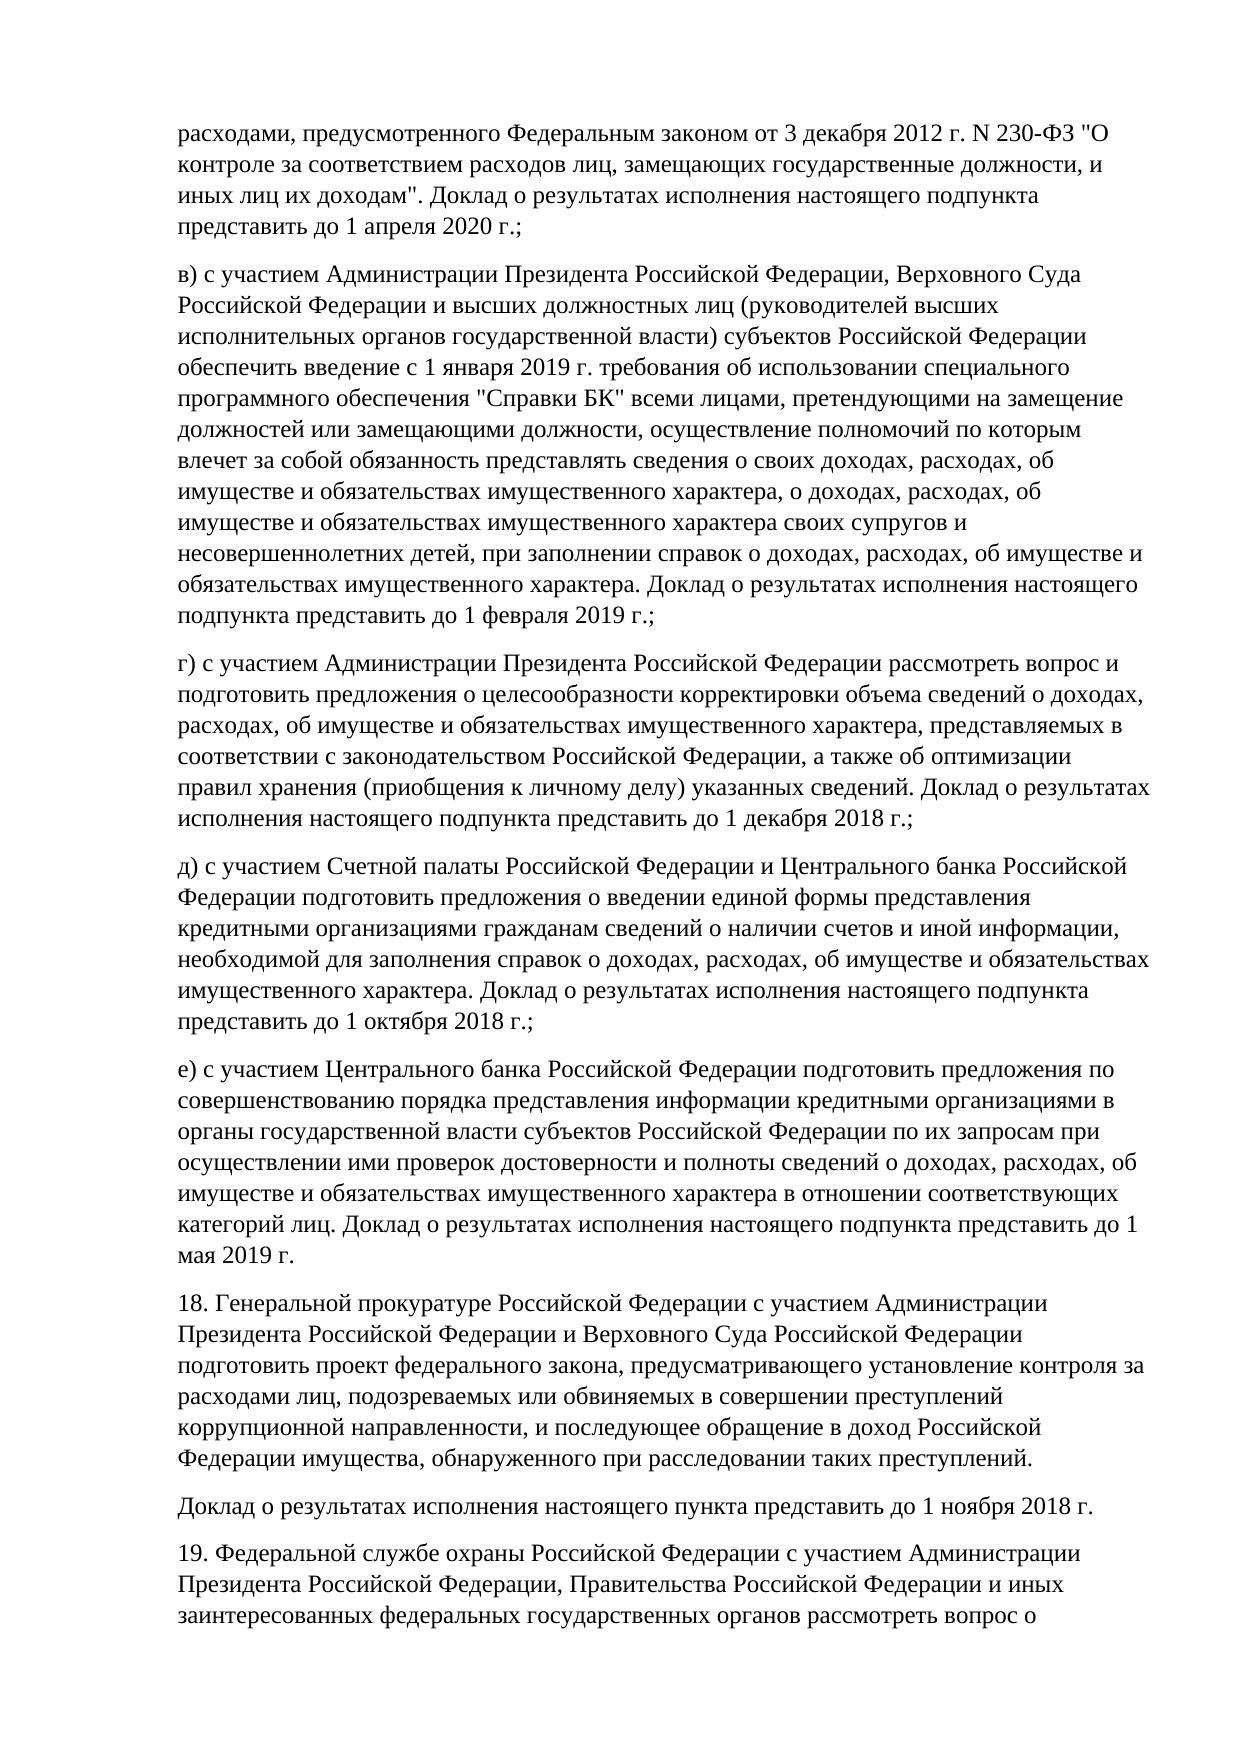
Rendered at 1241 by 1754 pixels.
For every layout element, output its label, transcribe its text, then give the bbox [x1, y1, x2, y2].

text д) с участием Счетной палаты Российской Федерации и Центрального банка Российской Федерации подготовить предложения о введении единой формы представления кредитными организациями гражданам сведений о наличии счетов и иной информации, необходимой для заполнения справок о доходах, расходах, об имуществе и обязательствах имущественного характера. Доклад о результатах исполнения настоящего подпункта представить до 1 октября 2018 г.; [177, 851, 1152, 1035]
text г) с участием Администрации Президента Российской Федерации рассмотреть вопрос и подготовить предложения о целесообразности корректировки объема сведений о доходах, расходах, об имуществе и обязательствах имущественного характера, представляемых в соответствии с законодательством Российской Федерации, а также об оптимизации правил хранения (приобщения к личному делу) указанных сведений. Доклад о результатах исполнения настоящего подпункта представить до 1 декабря 2018 г.; [177, 648, 1152, 832]
text 18. Генеральной прокуратуре Российской Федерации с участием Администрации Президента Российской Федерации и Верховного Суда Российской Федерации подготовить проект федерального закона, предусматривающего установление контроля за расходами лиц, подозреваемых или обвиняемых в совершении преступлений коррупционной направленности, и последующее обращение в доход Российской Федерации имущества, обнаруженного при расследовании таких преступлений. [177, 1288, 1152, 1472]
text е) с участием Центрального банка Российской Федерации подготовить предложения по совершенствованию порядка представления информации кредитными организациями в органы государственной власти субъектов Российской Федерации по их запросам при осуществлении ими проверок достоверности и полноты сведений о доходах, расходах, об имуществе и обязательствах имущественного характера в отношении соответствующих категорий лиц. Доклад о результатах исполнения настоящего подпункта представить до 1 мая 2019 г. [177, 1054, 1152, 1269]
text в) с участием Администрации Президента Российской Федерации, Верховного Суда Российской Федерации и высших должностных лиц (руководителей высших исполнительных органов государственной власти) субъектов Российской Федерации обеспечить введение с 1 января 2019 г. требования об использовании специального программного обеспечения "Справки БК" всеми лицами, претендующими на замещение должностей или замещающими должности, осуществление полномочий по которым влечет за собой обязанность представлять сведения о своих доходах, расходах, об имуществе и обязательствах имущественного характера, о доходах, расходах, об имуществе и обязательствах имущественного характера своих супругов и несовершеннолетних детей, при заполнении справок о доходах, расходах, об имуществе и обязательствах имущественного характера. Доклад о результатах исполнения настоящего подпункта представить до 1 февраля 2019 г.; [177, 259, 1152, 629]
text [177, 118, 1152, 240]
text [177, 1538, 1152, 1629]
text Доклад о результатах исполнения настоящего пункта представить до 1 ноября 2018 г. [177, 1491, 1152, 1519]
